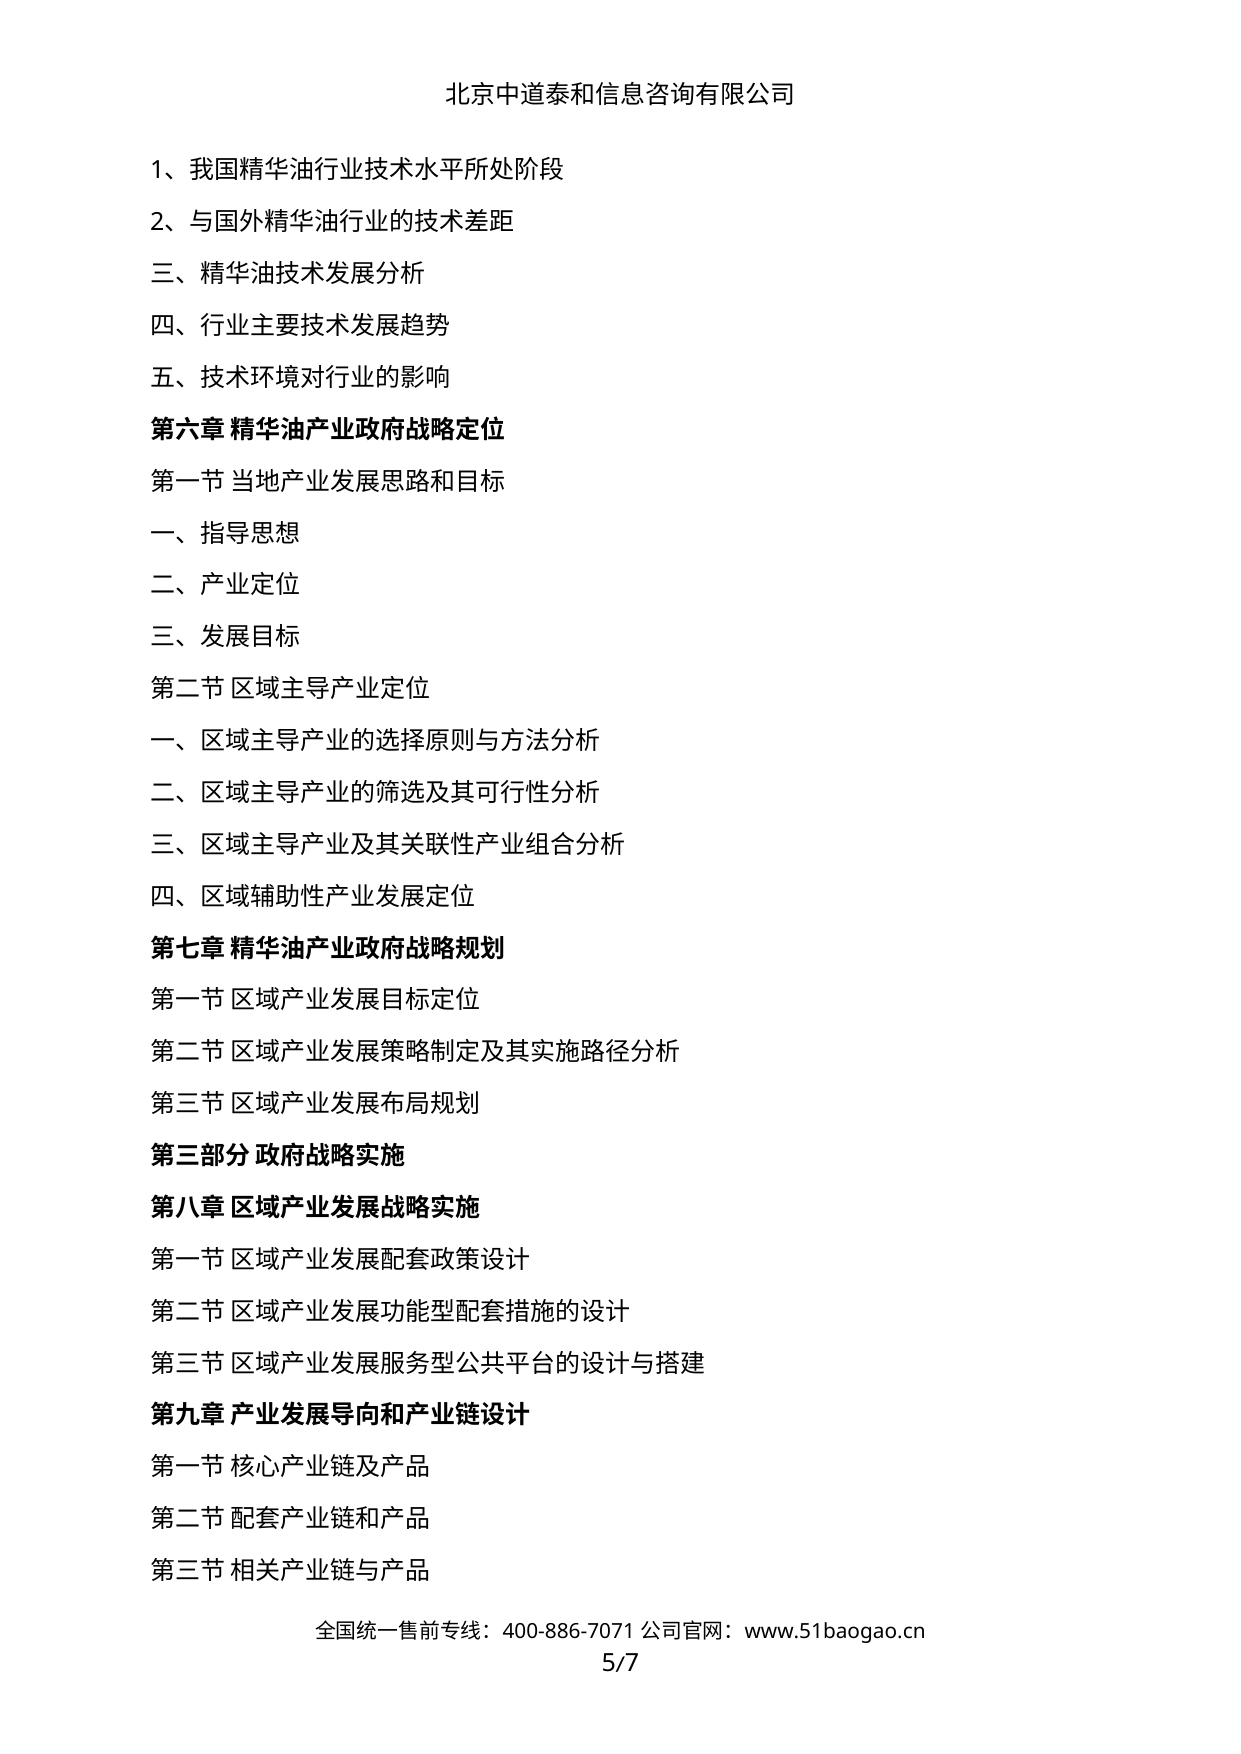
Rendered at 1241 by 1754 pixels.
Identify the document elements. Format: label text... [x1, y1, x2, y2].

text 第一节 区域产业发展目标定位 [150, 980, 1090, 1016]
text 一、区域主导产业的选择原则与方法分析 [150, 721, 1090, 757]
text 第八章 区域产业发展战略实施 [150, 1187, 1090, 1224]
text 二、区域主导产业的筛选及其可行性分析 [150, 772, 1090, 809]
text 第三节 相关产业链与产品 [150, 1551, 1090, 1587]
text 第一节 区域产业发展配套政策设计 [150, 1239, 1090, 1276]
text 一、指导思想 [150, 513, 1090, 549]
text 二、产业定位 [150, 565, 1090, 601]
text 第二节 区域产业发展策略制定及其实施路径分析 [150, 1032, 1090, 1068]
text 第三节 区域产业发展布局规划 [150, 1084, 1090, 1120]
text 三、发展目标 [150, 617, 1090, 653]
text 第二节 配套产业链和产品 [150, 1499, 1090, 1535]
text 第一节 核心产业链及产品 [150, 1447, 1090, 1483]
text 第二节 区域主导产业定位 [150, 669, 1090, 705]
text 第七章 精华油产业政府战略规划 [150, 928, 1090, 964]
text 第三部分 政府战略实施 [150, 1136, 1090, 1172]
text 第六章 精华油产业政府战略定位 [150, 409, 1090, 446]
text 四、行业主要技术发展趋势 [150, 306, 1090, 342]
text 五、技术环境对行业的影响 [150, 357, 1090, 394]
text 第九章 产业发展导向和产业链设计 [150, 1395, 1090, 1431]
text 第一节 当地产业发展思路和目标 [150, 461, 1090, 497]
text 三、区域主导产业及其关联性产业组合分析 [150, 824, 1090, 861]
text 三、精华油技术发展分析 [150, 254, 1090, 290]
text 四、区域辅助性产业发展定位 [150, 876, 1090, 912]
text 1、我国精华油行业技术水平所处阶段 [150, 150, 1090, 186]
text 第三节 区域产业发展服务型公共平台的设计与搭建 [150, 1343, 1090, 1379]
text 2、与国外精华油行业的技术差距 [150, 202, 1090, 238]
text 第二节 区域产业发展功能型配套措施的设计 [150, 1291, 1090, 1327]
